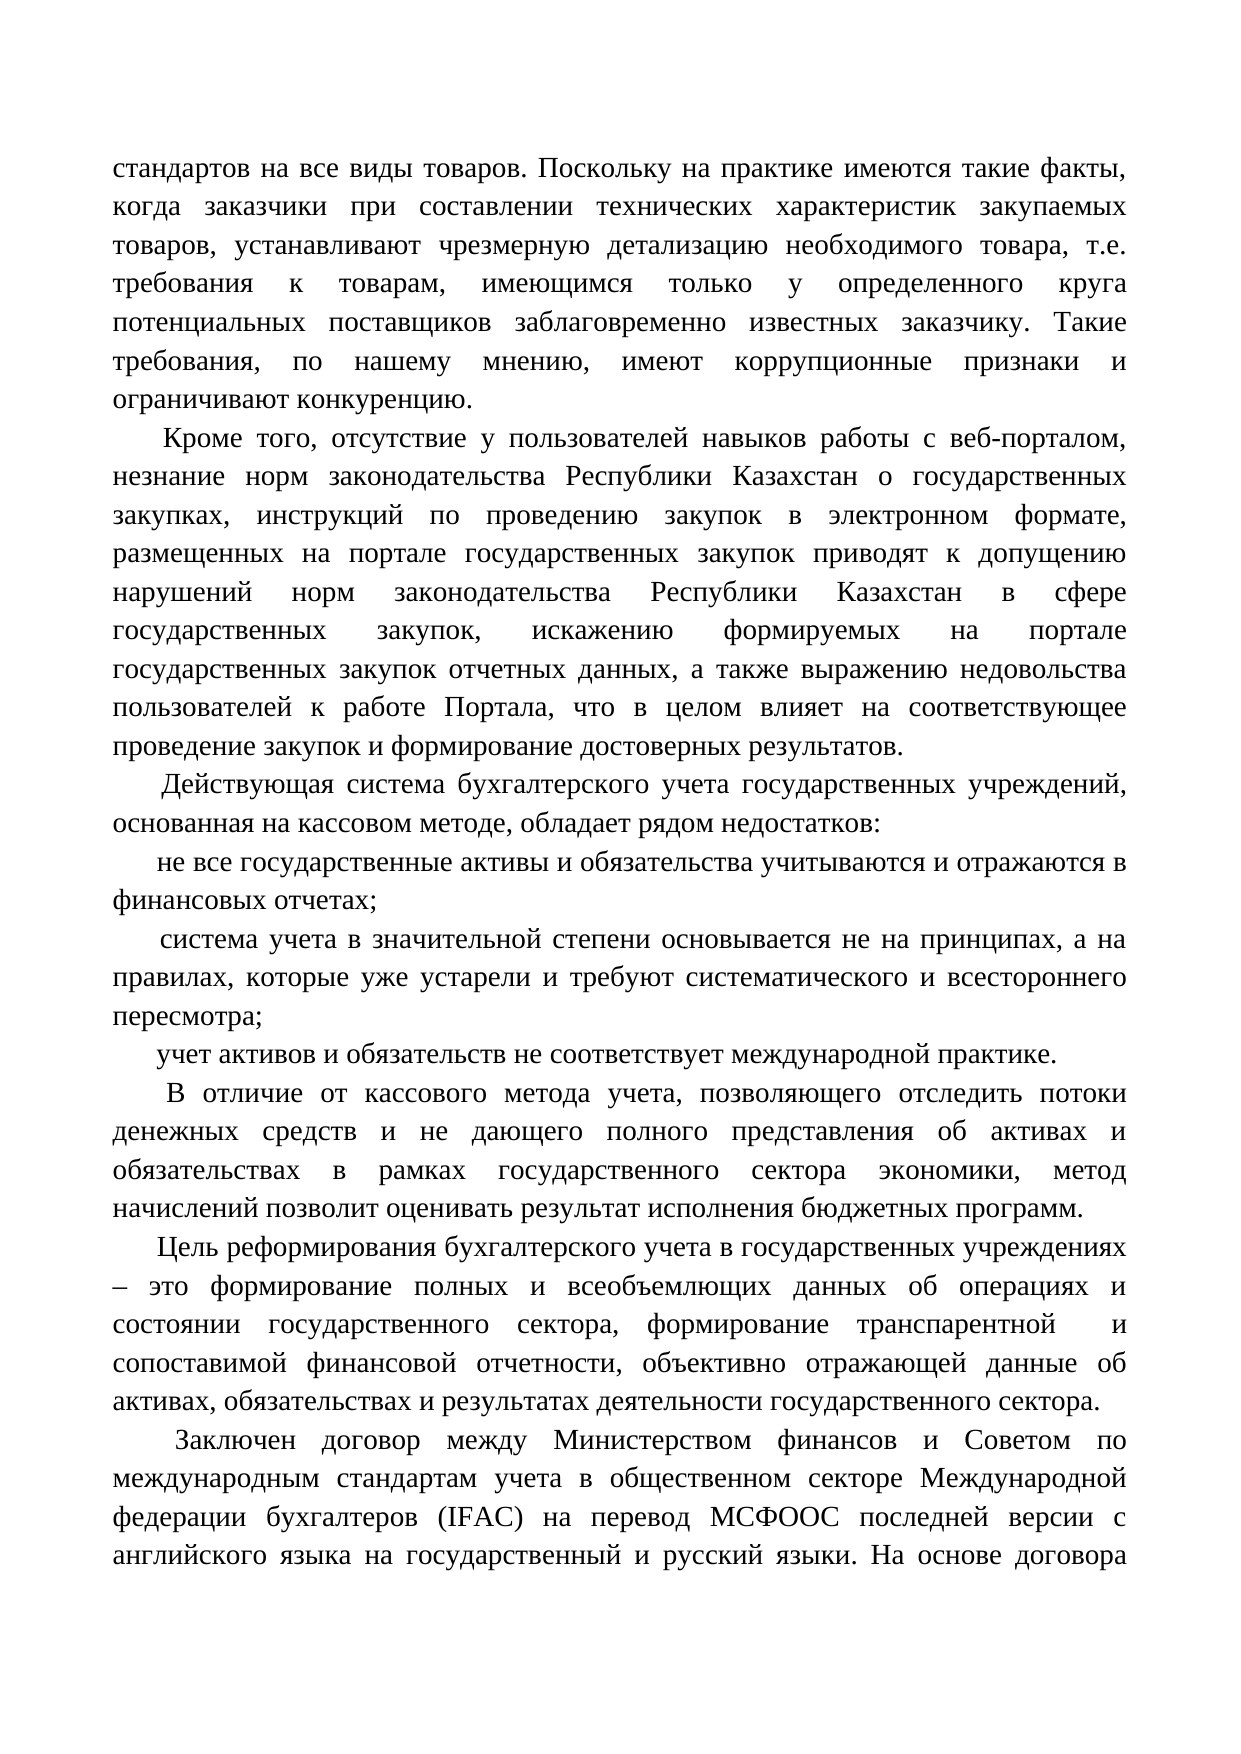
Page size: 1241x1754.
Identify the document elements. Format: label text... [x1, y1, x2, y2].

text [112, 150, 1128, 415]
text Действующая система бухгалтерского учета государственных учреждений, основанная на кассовом методе, обладает рядом недостатков: [112, 767, 1128, 839]
text учет активов и обязательств не соответствует международной практике. [112, 1036, 1128, 1070]
text Цель реформирования бухгалтерского учета в государственных учреждениях – это формирование полных и всеобъемлющих данных об операциях и состоянии государственного сектора, формирование транспарентной и сопоставимой финансовой отчетности, объективно отражающей данные об активах, обязательствах и результатах деятельности государственного сектора. [112, 1229, 1128, 1417]
text В отличие от кассового метода учета, позволяющего отследить потоки денежных средств и не дающего полного представления об активах и обязательствах в рамках государственного сектора экономики, метод начислений позволит оценивать результат исполнения бюджетных программ. [112, 1075, 1128, 1224]
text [112, 1422, 1128, 1571]
text Кроме того, отсутствие у пользователей навыков работы с веб-порталом, незнание норм законодательства Республики Казахстан о государственных закупках, инструкций по проведению закупок в электронном формате, размещенных на портале государственных закупок приводят к допущению нарушений норм законодательства Республики Казахстан в сфере государственных закупок, искажению формируемых на портале государственных закупок отчетных данных, а также выражению недовольства пользователей к работе Портала, что в целом влияет на соответствующее проведение закупок и формирование достоверных результатов. [112, 420, 1128, 762]
text система учета в значительной степени основывается не на принципах, а на правилах, которые уже устарели и требуют систематического и всестороннего пересмотра; [112, 921, 1128, 1031]
text не все государственные активы и обязательства учитываются и отражаются в финансовых отчетах; [112, 844, 1128, 916]
